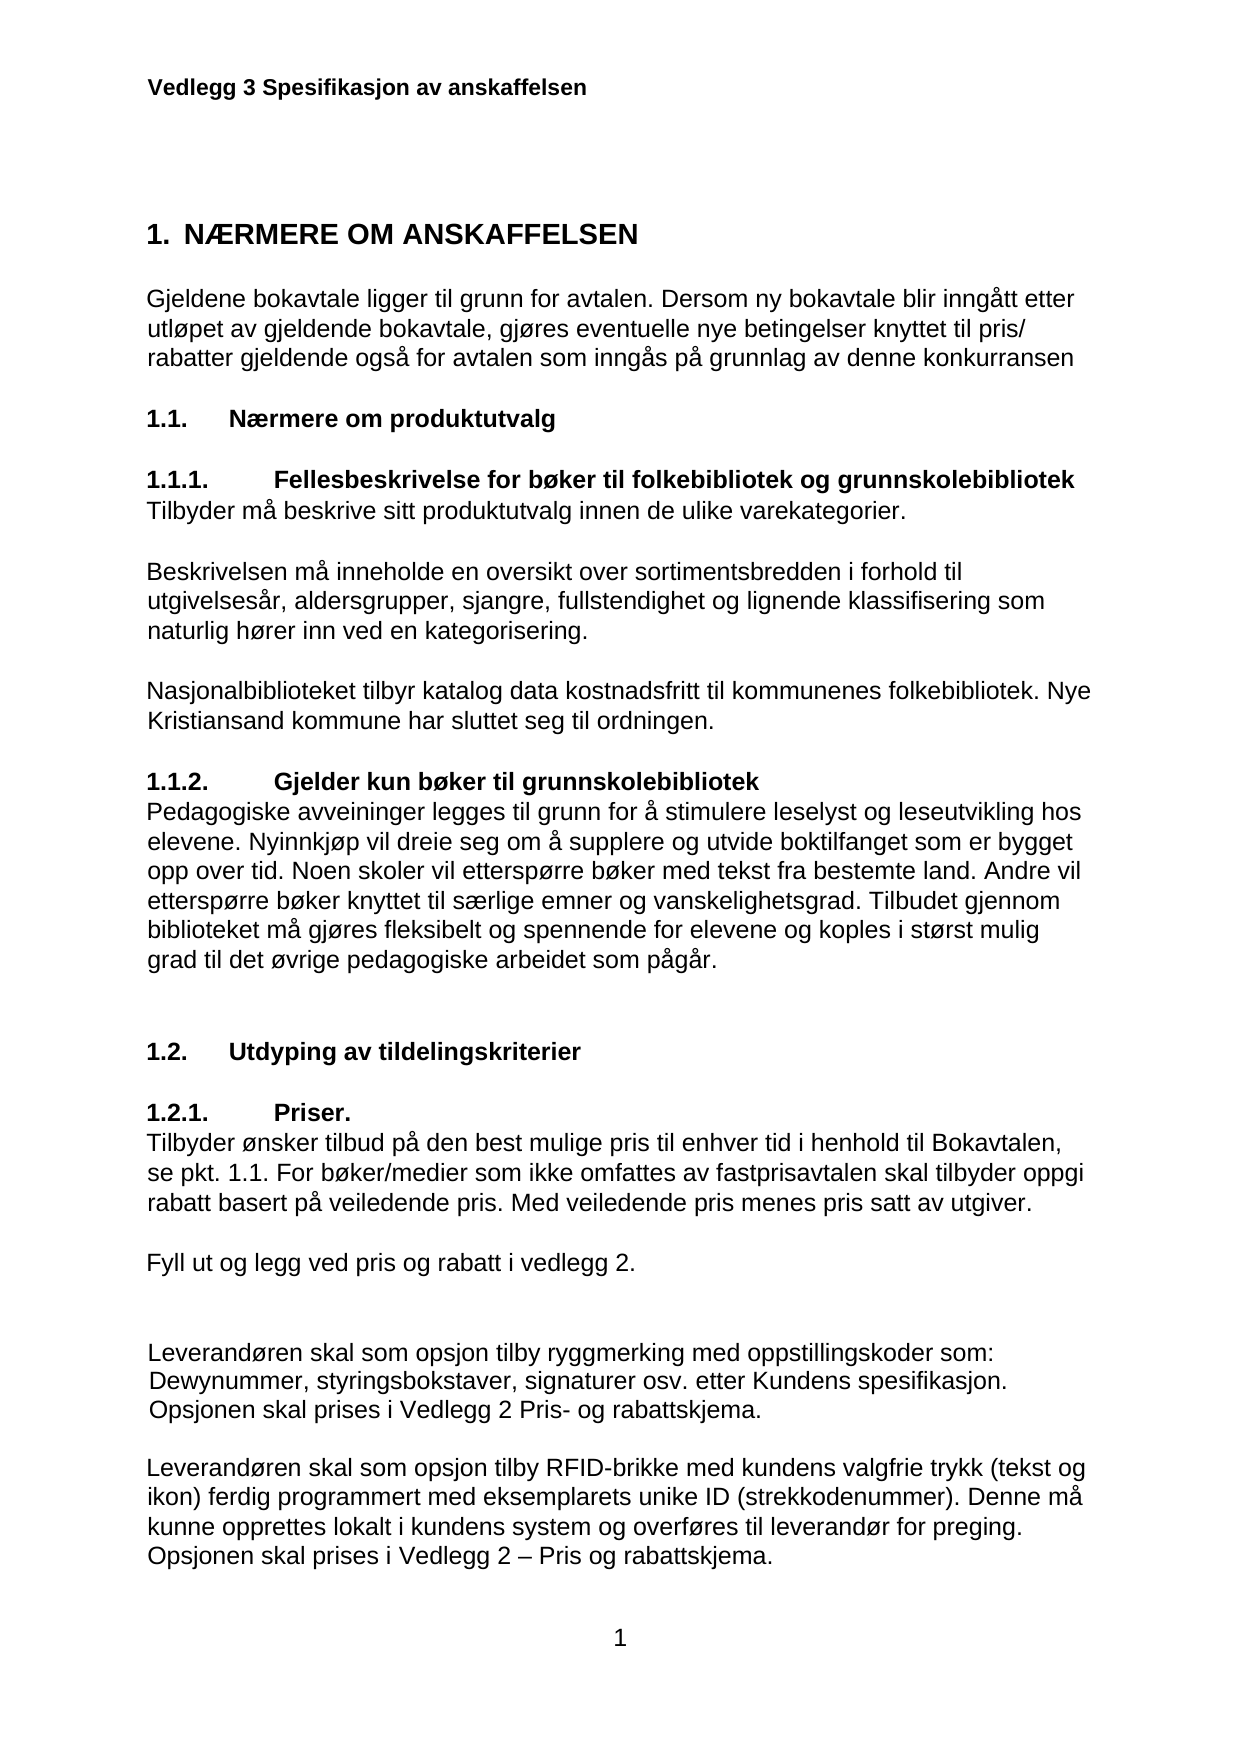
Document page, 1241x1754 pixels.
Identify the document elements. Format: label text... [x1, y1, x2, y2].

subtitle Utdyping av tildelingskriterier [146, 1036, 1093, 1065]
subtitle NÆRMERE OM ANSKAFFELSEN [146, 217, 1093, 251]
subtitle Gjelder kun bøker til grunnskolebibliotek [146, 766, 1093, 795]
text Leverandøren skal som opsjon tilby ryggmerking med oppstillingskoder som: Dewynummer, styringsbokstaver, signaturer osv. etter Kundens spesifikasjon. Opsjonen skal prises i Vedlegg 2 Pris- og rabattskjema. [147, 1337, 1093, 1424]
subtitle Priser. [146, 1098, 1093, 1127]
text Gjeldene bokavtale ligger til grunn for avtalen. Dersom ny bokavtale blir inngått etter utløpet av gjeldende bokavtale, gjøres eventuelle nye betingelser knyttet til pris/ rabatter gjeldende også for avtalen som inngås på grunnlag av denne konkurransen [146, 284, 1093, 372]
text Beskrivelsen må inneholde en oversikt over sortimentsbredden i forhold til utgivelsesår, aldersgrupper, sjangre, fullstendighet og lignende klassifisering som naturlig hører inn ved en kategorisering. [146, 556, 1093, 644]
text Pedagogiske avveininger legges til grunn for å stimulere leselyst og leseutvikling hos elevene. Nyinnkjøp vil dreie seg om å supplere og utvide boktilfanget som er bygget opp over tid. Noen skoler vil etterspørre bøker med tekst fra bestemte land. Andre vil etterspørre bøker knyttet til særlige emner og vanskelighetsgrad. Tilbudet gjennom biblioteket må gjøres fleksibelt og spennende for elevene og koples i størst mulig grad til det øvrige pedagogiske arbeidet som pågår. [146, 797, 1093, 973]
text Fyll ut og legg ved pris og rabatt i vedlegg 2. [146, 1248, 1093, 1277]
text Tilbyder ønsker tilbud på den best mulige pris til enhver tid i henhold til Bokavtalen, se pkt. 1.1. For bøker/medier som ikke omfattes av fastprisavtalen skal tilbyder oppgi rabatt basert på veiledende pris. Med veiledende pris menes pris satt av utgiver. [146, 1128, 1093, 1216]
text Nasjonalbiblioteket tilbyr katalog data kostnadsfritt til kommunenes folkebibliotek. Nye Kristiansand kommune har sluttet seg til ordningen. [146, 676, 1093, 734]
text Tilbyder må beskrive sitt produktutvalg innen de ulike varekategorier. [146, 496, 1093, 524]
subtitle Nærmere om produktutvalg [146, 404, 1093, 433]
text Leverandøren skal som opsjon tilby RFID-brikke med kundens valgfrie trykk (tekst og ikon) ferdig programmert med eksemplarets unike ID (strekkodenummer). Denne må kunne opprettes lokalt i kundens system og overføres til leverandør for preging. Opsjonen skal prises i Vedlegg 2 – Pris og rabattskjema. [146, 1452, 1093, 1570]
subtitle Fellesbeskrivelse for bøker til folkebibliotek og grunnskolebibliotek [146, 465, 1093, 494]
